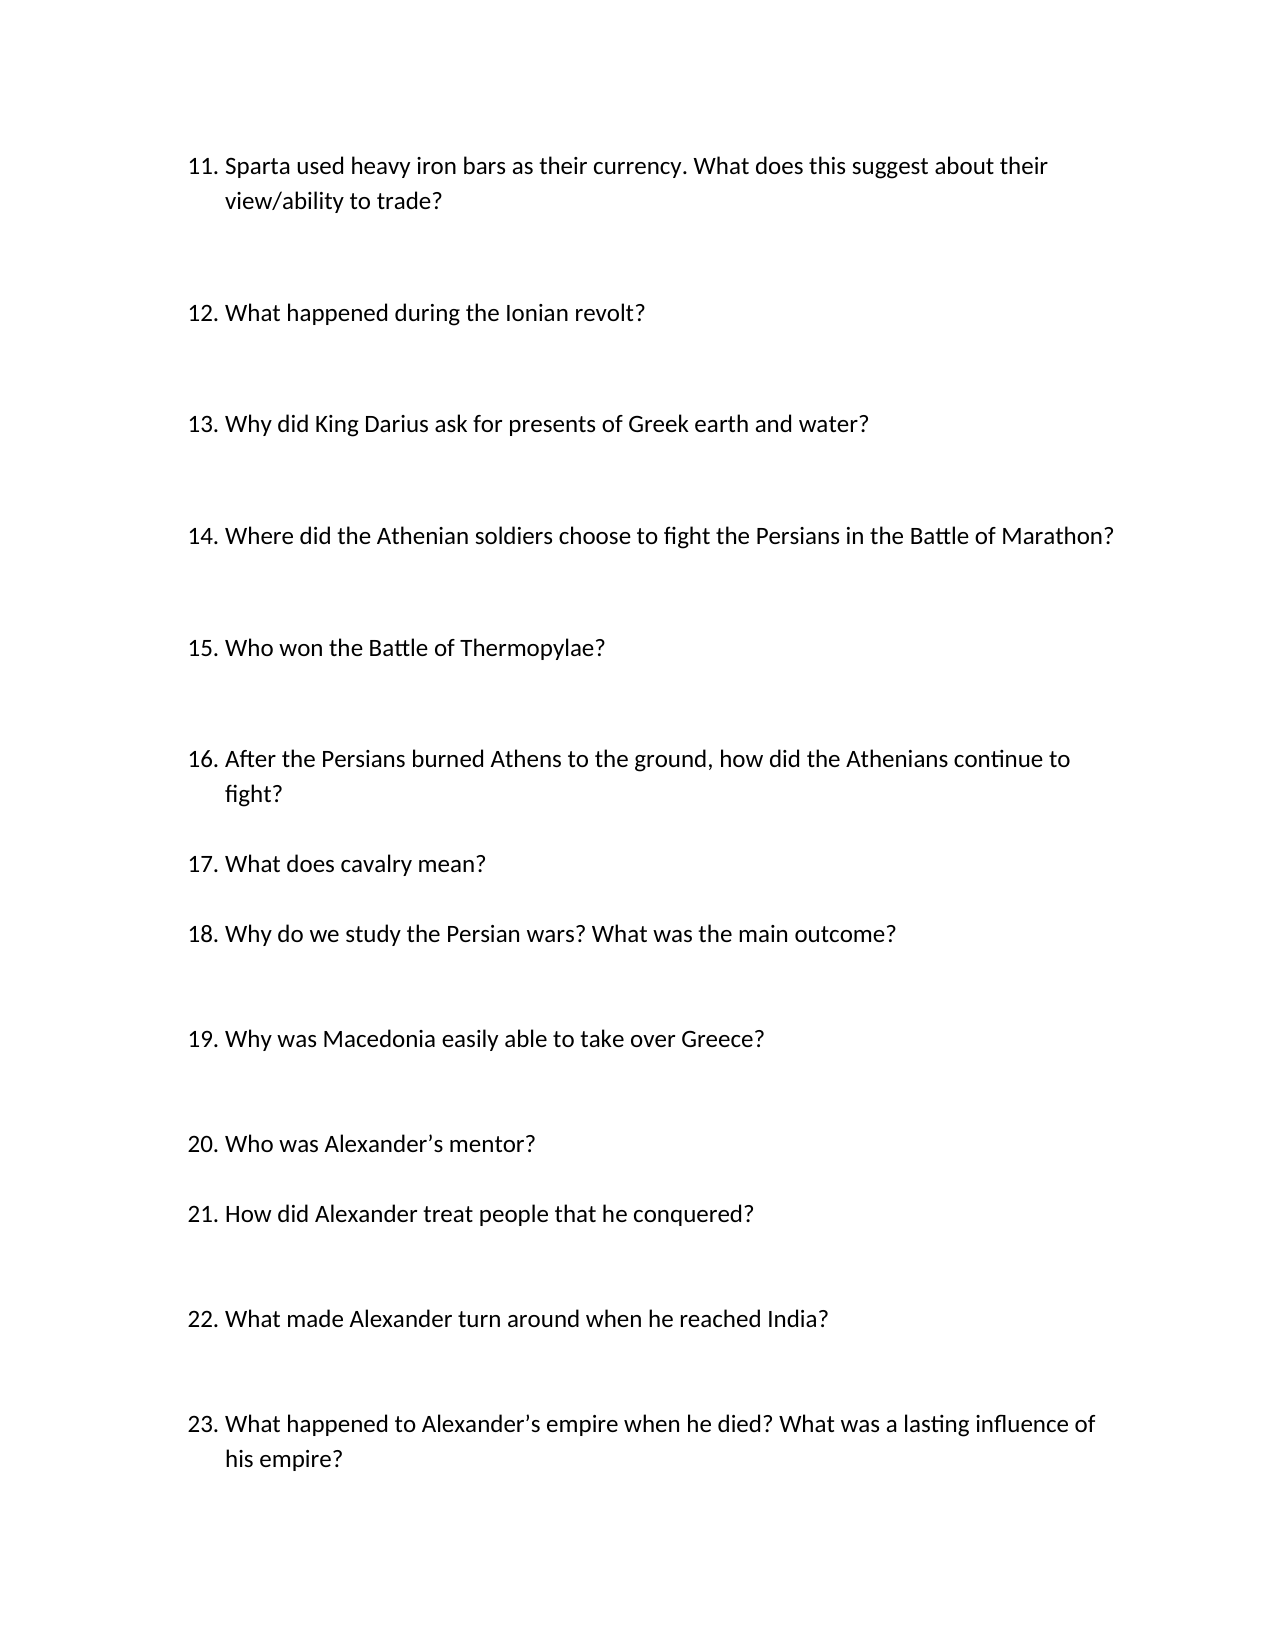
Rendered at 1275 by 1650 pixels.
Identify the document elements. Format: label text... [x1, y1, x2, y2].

list Why did King Darius ask for presents of Greek earth and water? [187, 408, 1125, 439]
list What does cavalry mean? [187, 848, 1125, 879]
list What made Alexander turn around when he reached India? [187, 1303, 1125, 1334]
list What happened during the Ionian revolt? [187, 297, 1125, 327]
list Why do we study the Persian wars? What was the main outcome? [187, 918, 1125, 949]
list Who won the Battle of Thermopylae? [187, 632, 1125, 662]
list How did Alexander treat people that he conquered? [187, 1198, 1125, 1229]
list Why was Macedonia easily able to take over Greece? [187, 1023, 1125, 1054]
list What happened to Alexander’s empire when he died? What was a lasting influence of his empire? [187, 1408, 1125, 1474]
list Who was Alexander’s mentor? [187, 1128, 1125, 1159]
list Sparta used heavy iron bars as their currency. What does this suggest about their view/ability to trade? [187, 150, 1125, 216]
list After the Persians burned Athens to the ground, how did the Athenians continue to fight? [187, 743, 1125, 809]
list Where did the Athenian soldiers choose to fight the Persians in the Battle of Marathon? [187, 520, 1125, 551]
